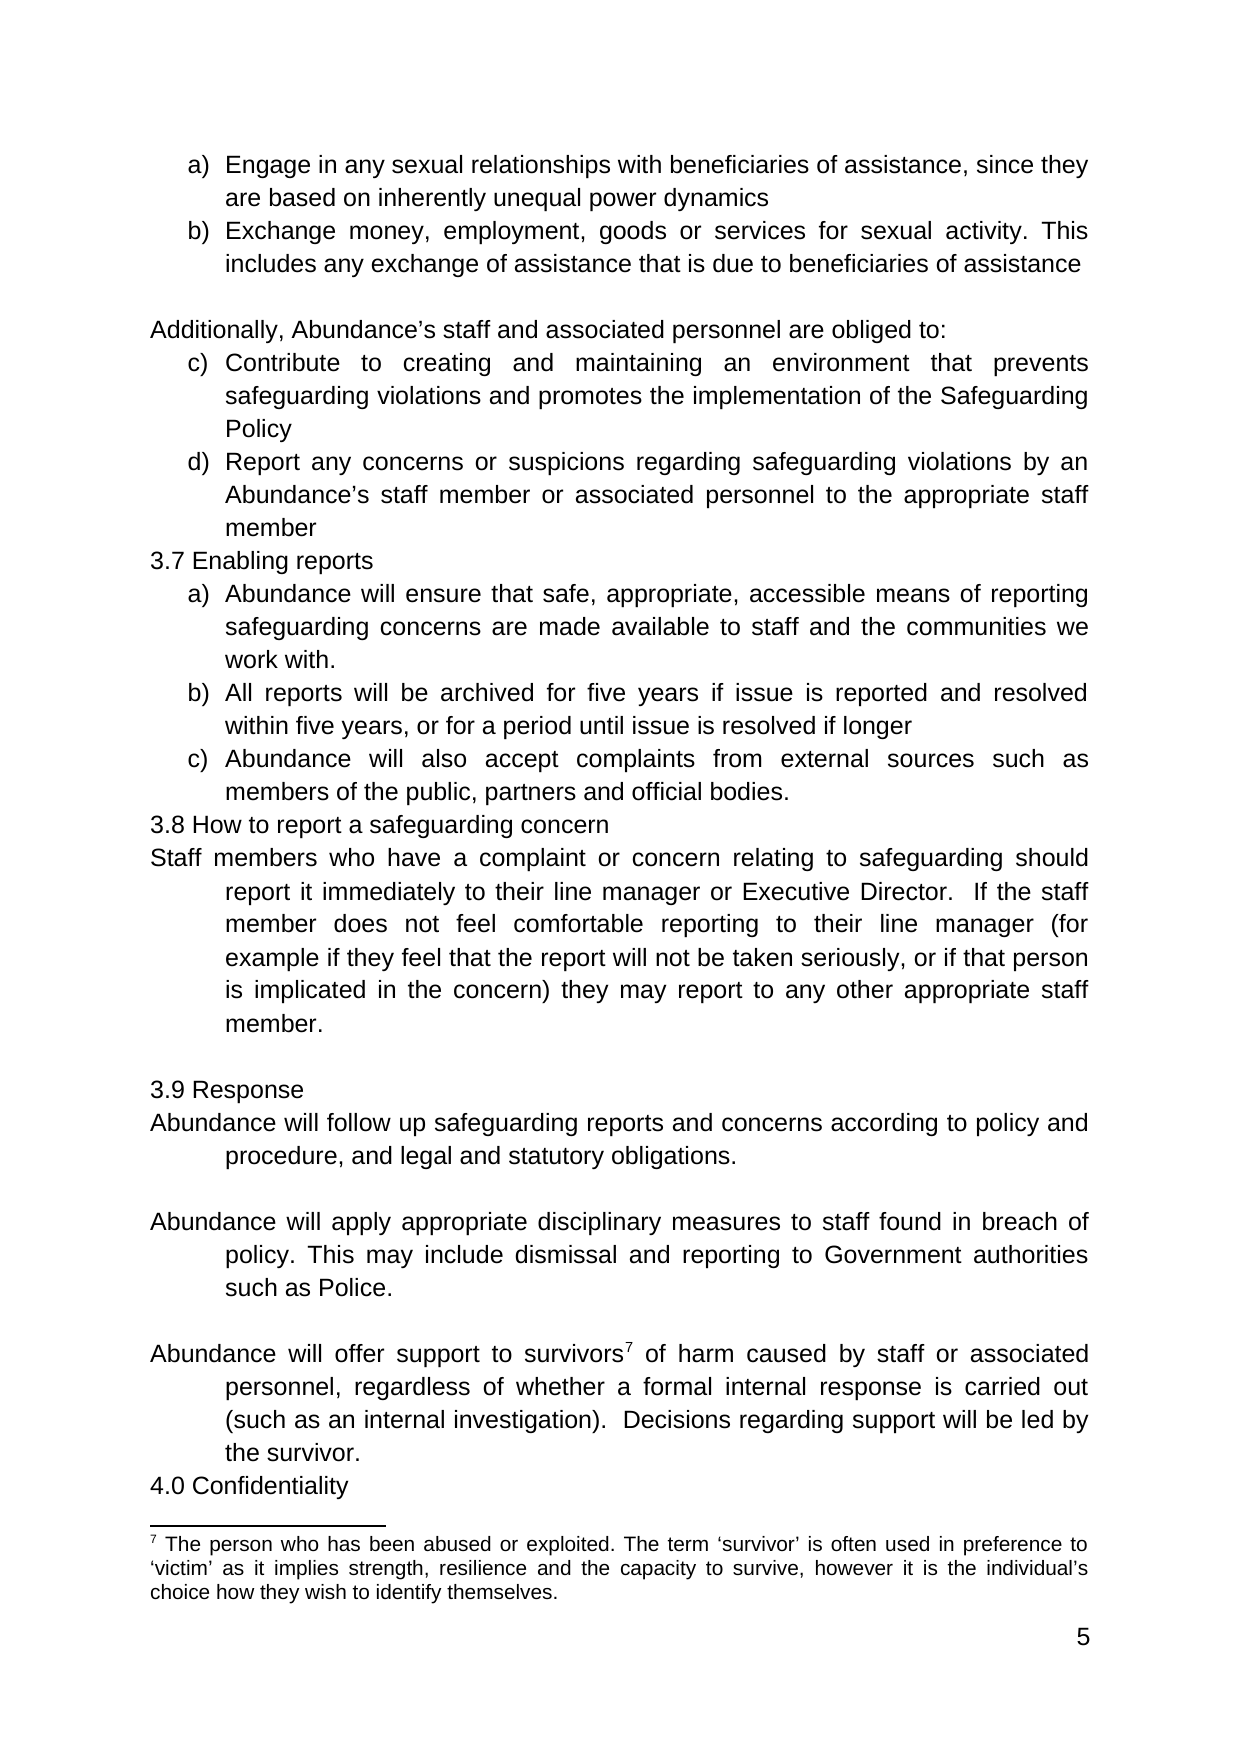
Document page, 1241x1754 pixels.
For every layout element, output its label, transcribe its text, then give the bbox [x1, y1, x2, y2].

list Exchange money, employment, goods or services for sexual activity. This includes any exchange of assistance that is due to beneficiaries of assistance [187, 216, 1090, 278]
list Engage in any sexual relationships with beneficiaries of assistance, since they are based on inherently unequal power dynamics [187, 150, 1090, 212]
list All reports will be archived for five years if issue is reported and resolved within five years, or for a period until issue is resolved if longer [187, 678, 1090, 740]
list Abundance will ensure that safe, appropriate, accessible means of reporting safeguarding concerns are made available to staff and the communities we work with. [187, 579, 1090, 674]
text 3.9 Response [150, 1074, 1090, 1103]
text Abundance will offer support to survivors of harm caused by staff or associated personnel, regardless of whether a formal internal response is carried out (such as an internal investigation). Decisions regarding support will be led by the survivor. [150, 1339, 1090, 1467]
text 3.7 Enabling reports [150, 546, 1090, 575]
text 4.0 Confidentiality [150, 1471, 1090, 1499]
list Report any concerns or suspicions regarding safeguarding violations by an Abundance’s staff member or associated personnel to the appropriate staff member [187, 447, 1090, 542]
text Abundance will follow up safeguarding reports and concerns according to policy and procedure, and legal and statutory obligations. [150, 1108, 1090, 1169]
text Abundance will apply appropriate disciplinary measures to staff found in breach of policy. This may include dismissal and reporting to Government authorities such as Police. [150, 1207, 1090, 1301]
list Abundance will also accept complaints from external sources such as members of the public, partners and official bodies. [187, 744, 1090, 806]
list Contribute to creating and maintaining an environment that prevents safeguarding violations and promotes the implementation of the Safeguarding Policy [187, 348, 1090, 443]
text Additionally, Abundance’s staff and associated personnel are obliged to: [150, 315, 1090, 344]
text Staff members who have a complaint or concern relating to safeguarding should report it immediately to their line manager or Executive Director. If the staff member does not feel comfortable reporting to their line manager (for example if they feel that the report will not be taken seriously, or if that person is implicated in the concern) they may report to any other appropriate staff member. [150, 843, 1090, 1037]
text 3.8 How to report a safeguarding concern [150, 810, 1090, 839]
